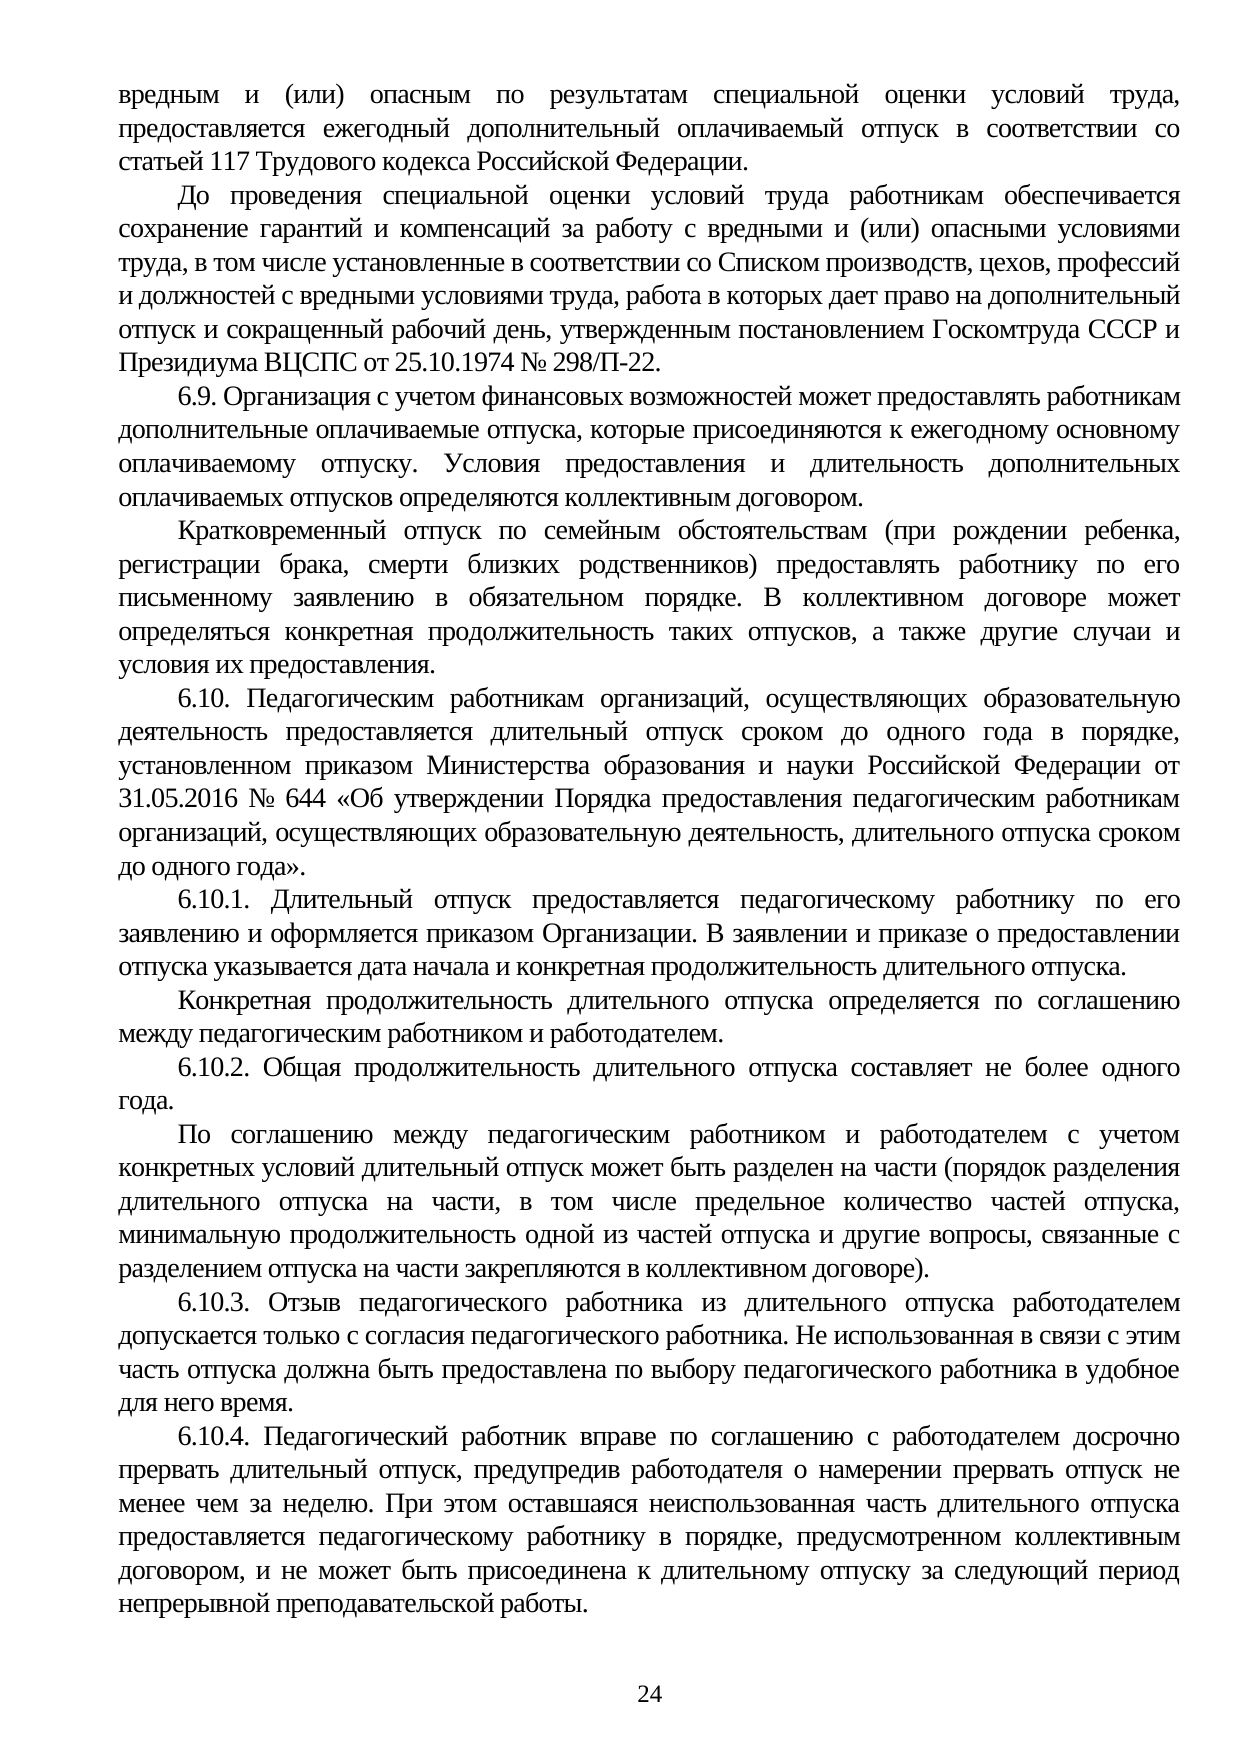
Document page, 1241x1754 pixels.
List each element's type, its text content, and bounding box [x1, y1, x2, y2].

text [118, 77, 1181, 177]
text Кратковременный отпуск по семейным обстоятельствам (при рождении ребенка, регистрации брака, смерти близких родственников) предоставлять работнику по его письменному заявлению в обязательном порядке. В коллективном договоре может определяться конкретная продолжительность таких отпусков, а также другие случаи и условия их предоставления. [118, 513, 1181, 681]
text 6.10.3. Отзыв педагогического работника из длительного отпуска работодателем допускается только с согласия педагогического работника. Не использованная в связи с этим часть отпуска должна быть предоставлена по выбору педагогического работника в удобное для него время. [118, 1284, 1181, 1418]
text Конкретная продолжительность длительного отпуска определяется по соглашению между педагогическим работником и работодателем. [118, 982, 1181, 1049]
text 6.9. Организация с учетом финансовых возможностей может предоставлять работникам дополнительные оплачиваемые отпуска, которые присоединяются к ежегодному основному оплачиваемому отпуску. Условия предоставления и длительность дополнительных оплачиваемых отпусков определяются коллективным договором. [118, 379, 1181, 513]
text 6.10.1. Длительный отпуск предоставляется педагогическому работнику по его заявлению и оформляется приказом Организации. В заявлении и приказе о предоставлении отпуска указывается дата начала и конкретная продолжительность длительного отпуска. [118, 882, 1181, 982]
text 6.10.2. Общая продолжительность длительного отпуска составляет не более одного года. [118, 1049, 1181, 1117]
text 6.10. Педагогическим работникам организаций, осуществляющих образовательную деятельность предоставляется длительный отпуск сроком до одного года в порядке, установленном приказом Министерства образования и науки Российской Федерации от 31.05.2016 № 644 «Об утверждении Порядка предоставления педагогическим работникам организаций, осуществляющих образовательную деятельность, длительного отпуска сроком до одного года». [118, 681, 1181, 882]
text По соглашению между педагогическим работником и работодателем с учетом конкретных условий длительный отпуск может быть разделен на части (порядок разделения длительного отпуска на части, в том числе предельное количество частей отпуска, минимальную продолжительность одной из частей отпуска и другие вопросы, связанные с разделением отпуска на части закрепляются в коллективном договоре). [118, 1117, 1181, 1284]
text 6.10.4. Педагогический работник вправе по соглашению с работодателем досрочно прервать длительный отпуск, предупредив работодателя о намерении прервать отпуск не менее чем за неделю. При этом оставшаяся неиспользованная часть длительного отпуска предоставляется педагогическому работнику в порядке, предусмотренном коллективным договором, и не может быть присоединена к длительному отпуску за следующий период непрерывной преподавательской работы. [118, 1418, 1181, 1620]
text До проведения специальной оценки условий труда работникам обеспечивается сохранение гарантий и компенсаций за работу с вредными и (или) опасными условиями труда, в том числе установленные в соответствии со Списком производств, цехов, профессий и должностей с вредными условиями труда, работа в которых дает право на дополнительный отпуск и сокращенный рабочий день, утвержденным постановлением Госкомтруда СССР и Президиума ВЦСПС от 25.10.1974 № 298/П-22. [118, 177, 1181, 379]
